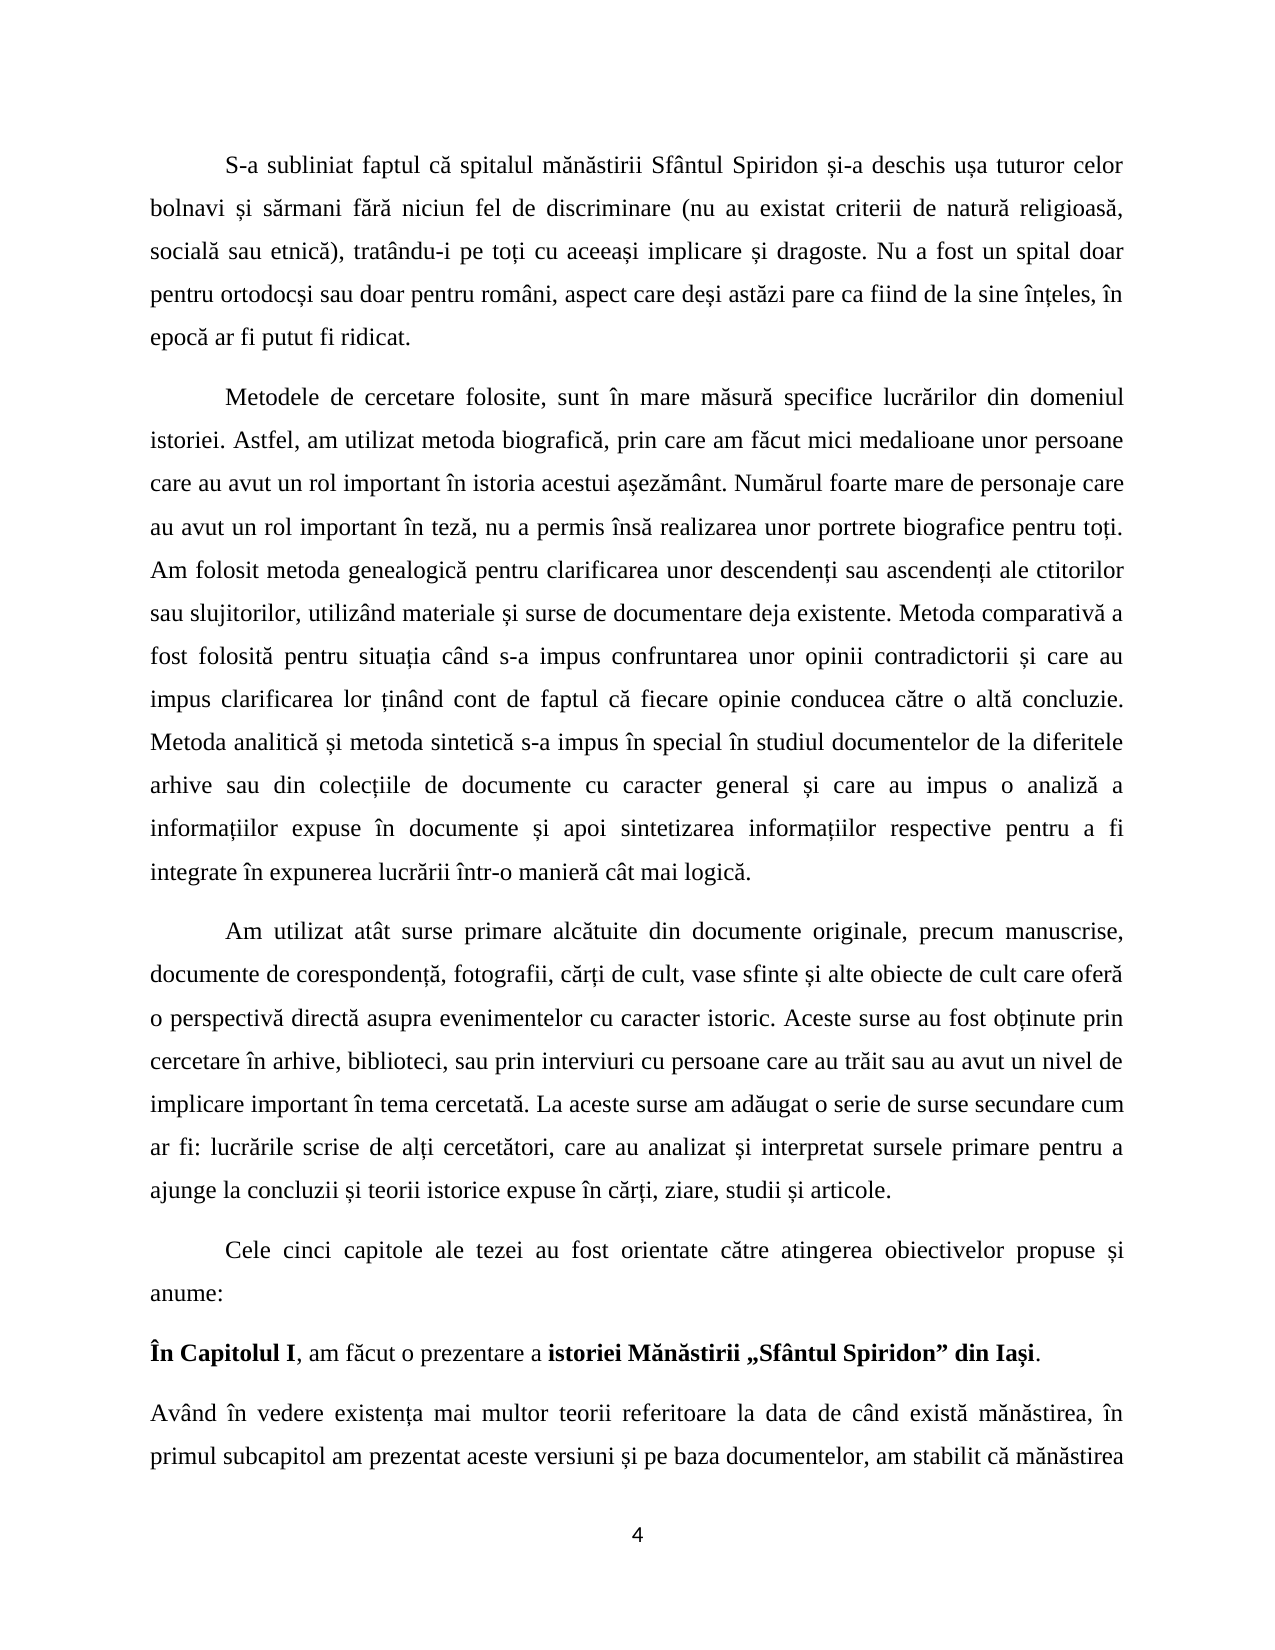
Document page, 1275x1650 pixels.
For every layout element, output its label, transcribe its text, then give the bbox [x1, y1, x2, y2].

text Metodele de cercetare folosite, sunt în mare măsură specifice lucrărilor din domeniul istoriei. Astfel, am utilizat metoda biografică, prin care am făcut mici medalioane unor persoane care au avut un rol important în istoria acestui așezământ. Numărul foarte mare de personaje care au avut un rol important în teză, nu a permis însă realizarea unor portrete biografice pentru toți. Am folosit metoda genealogică pentru clarificarea unor descendenți sau ascendenți ale ctitorilor sau slujitorilor, utilizând materiale și surse de documentare deja existente. Metoda comparativă a fost folosită pentru situația când s-a impus confruntarea unor opinii contradictorii și care au impus clarificarea lor ținând cont de faptul că fiecare opinie conducea către o altă concluzie. Metoda analitică și metoda sintetică s-a impus în special în studiul documentelor de la diferitele arhive sau din colecțiile de documente cu caracter general și care au impus o analiză a informațiilor expuse în documente și apoi sintetizarea informațiilor respective pentru a fi integrate în expunerea lucrării într-o manieră cât mai logică. [150, 382, 1125, 885]
text Am utilizat atât surse primare alcătuite din documente originale, precum manuscrise, documente de corespondență, fotografii, cărți de cult, vase sfinte și alte obiecte de cult care oferă o perspectivă directă asupra evenimentelor cu caracter istoric. Aceste surse au fost obținute prin cercetare în arhive, biblioteci, sau prin interviuri cu persoane care au trăit sau au avut un nivel de implicare important în tema cercetată. La aceste surse am adăugat o serie de surse secundare cum ar fi: lucrările scrise de alți cercetători, care au analizat și interpretat sursele primare pentru a ajunge la concluzii și teorii istorice expuse în cărți, ziare, studii și articole. [150, 916, 1125, 1204]
text S-a subliniat faptul că spitalul mănăstirii Sfântul Spiridon și-a deschis ușa tuturor celor bolnavi și sărmani fără niciun fel de discriminare (nu au existat criterii de natură religioasă, socială sau etnică), tratându-i pe toți cu aceeași implicare și dragoste. Nu a fost un spital doar pentru ortodocși sau doar pentru români, aspect care deși astăzi pare ca fiind de la sine înțeles, în epocă ar fi putut fi ridicat. [150, 150, 1125, 351]
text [150, 1398, 1125, 1469]
text În Capitolul I, am făcut o prezentare a istoriei Mănăstirii „Sfântul Spiridon” din Iași. [150, 1338, 1125, 1367]
text Cele cinci capitole ale tezei au fost orientate către atingerea obiectivelor propuse și anume: [150, 1235, 1125, 1307]
